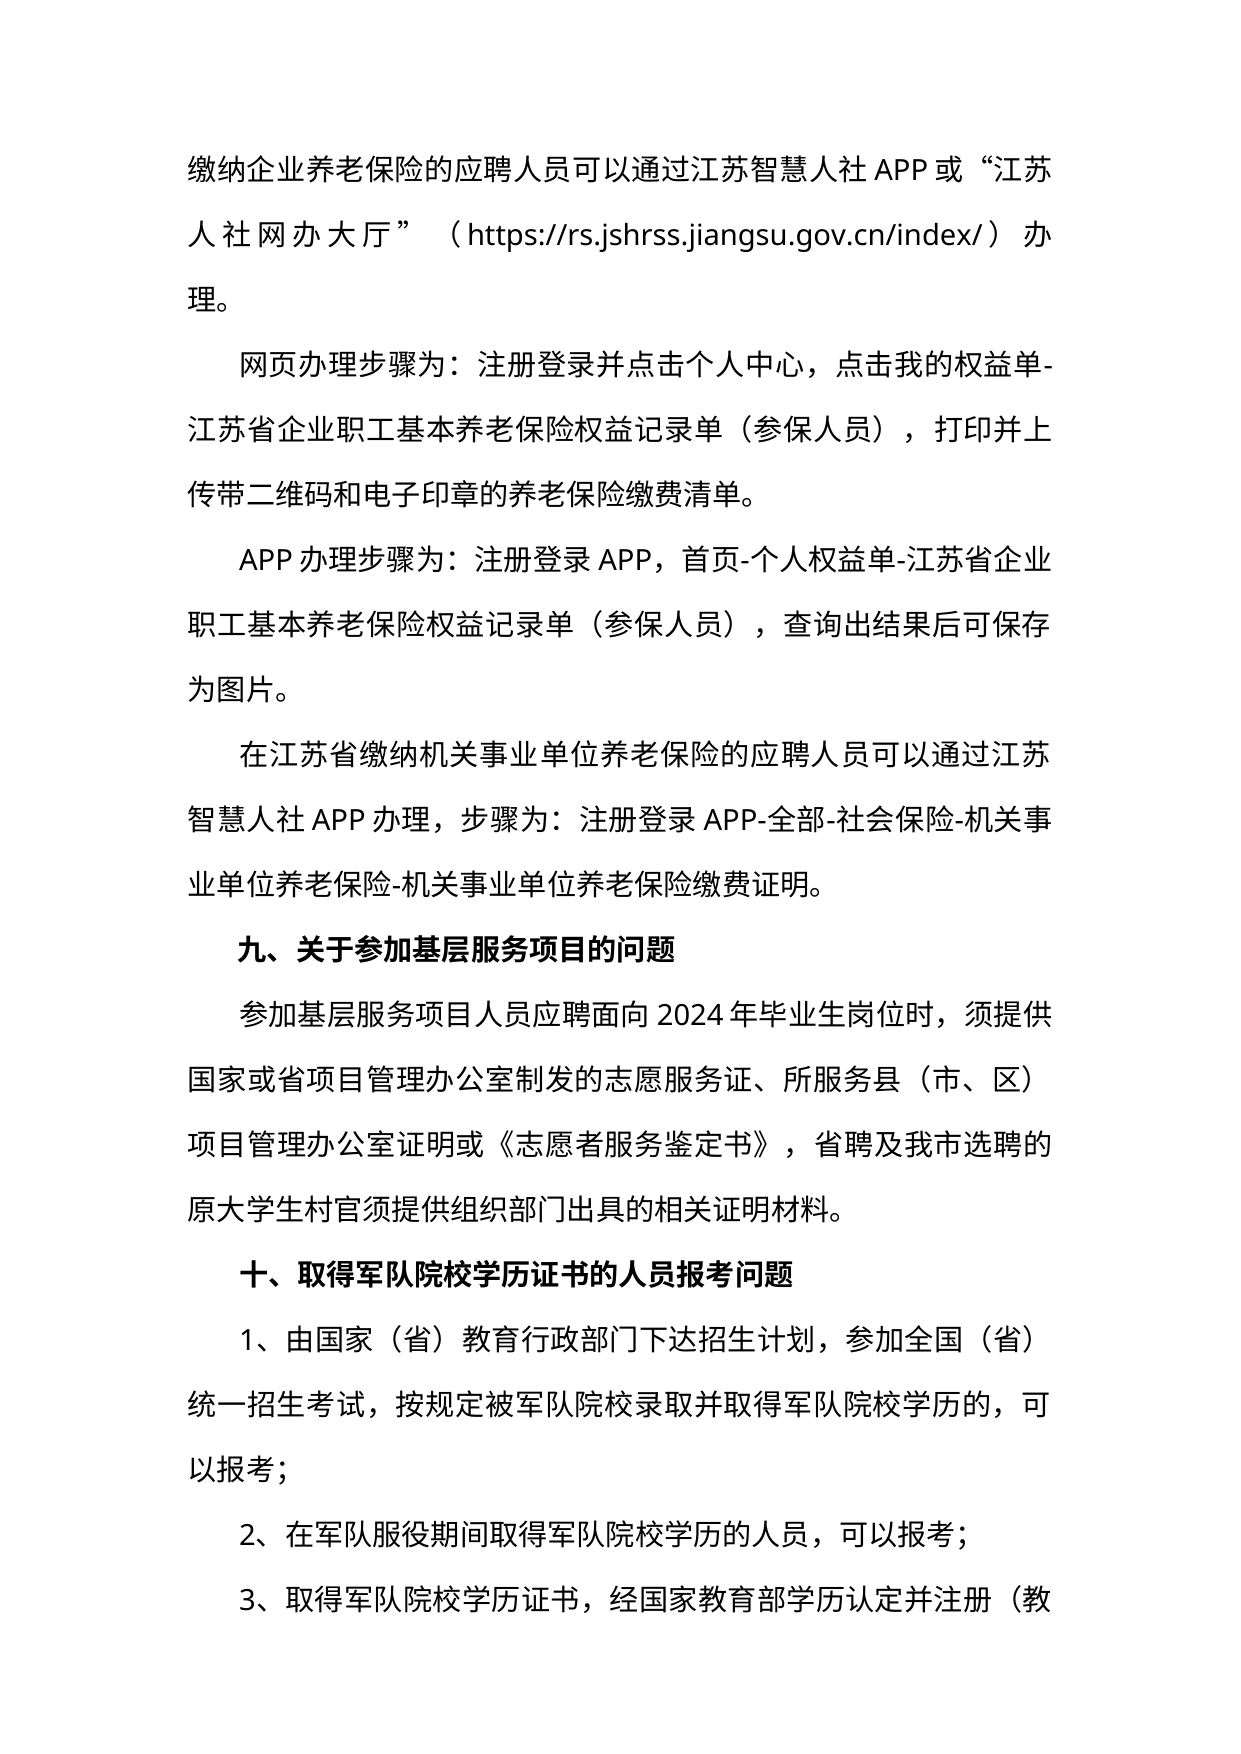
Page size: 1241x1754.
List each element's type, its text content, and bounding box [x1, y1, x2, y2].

text 十、取得军队院校学历证书的人员报考问题 [187, 1240, 1053, 1305]
text 在江苏省缴纳机关事业单位养老保险的应聘人员可以通过江苏智慧人社APP办理，步骤为：注册登录APP-全部-社会保险-机关事业单位养老保险-机关事业单位养老保险缴费证明。 [187, 720, 1053, 915]
text 1、由国家（省）教育行政部门下达招生计划，参加全国（省）统一招生考试，按规定被军队院校录取并取得军队院校学历的，可以报考； [187, 1305, 1053, 1500]
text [187, 135, 1053, 330]
text 2、在军队服役期间取得军队院校学历的人员，可以报考； [187, 1500, 1053, 1565]
text 网页办理步骤为：注册登录并点击个人中心，点击我的权益单-江苏省企业职工基本养老保险权益记录单（参保人员），打印并上传带二维码和电子印章的养老保险缴费清单。 [187, 330, 1053, 525]
list 九、关于参加基层服务项目的问题 [187, 915, 1053, 980]
text APP办理步骤为：注册登录APP，首页-个人权益单-江苏省企业职工基本养老保险权益记录单（参保人员），查询出结果后可保存为图片。 [187, 525, 1053, 720]
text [187, 1565, 1053, 1630]
text 参加基层服务项目人员应聘面向2024年毕业生岗位时，须提供国家或省项目管理办公室制发的志愿服务证、所服务县（市、区）项目管理办公室证明或《志愿者服务鉴定书》，省聘及我市选聘的原大学生村官须提供组织部门出具的相关证明材料。 [187, 980, 1053, 1240]
